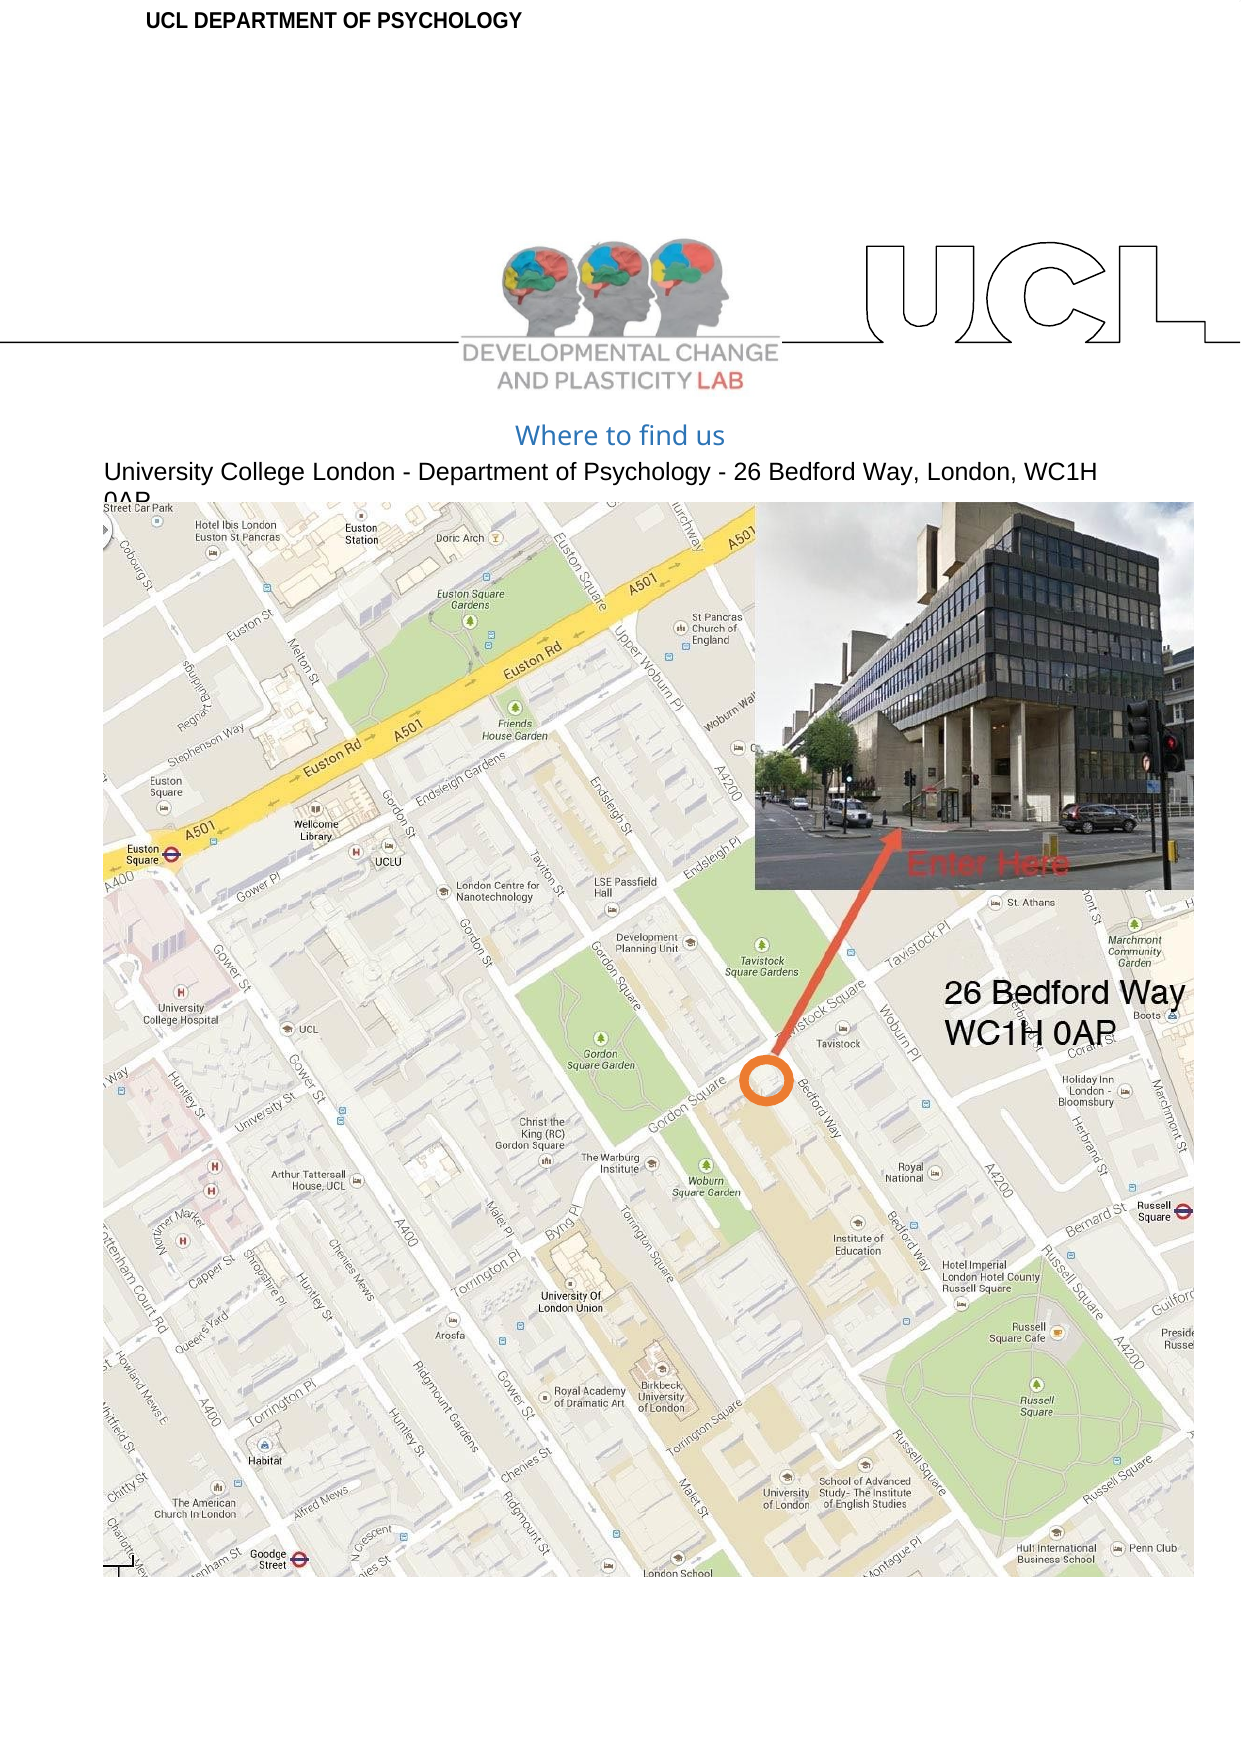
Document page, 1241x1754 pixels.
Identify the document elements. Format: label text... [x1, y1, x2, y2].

picture [458, 231, 782, 397]
subtitle UCL DEPARTMENT OF PSYCHOLOGY [146, 7, 1148, 33]
text University College London - Department of Psychology - 26 Bedford Way, London, WC1H 0AP [103, 457, 1148, 502]
picture [103, 502, 1194, 1577]
